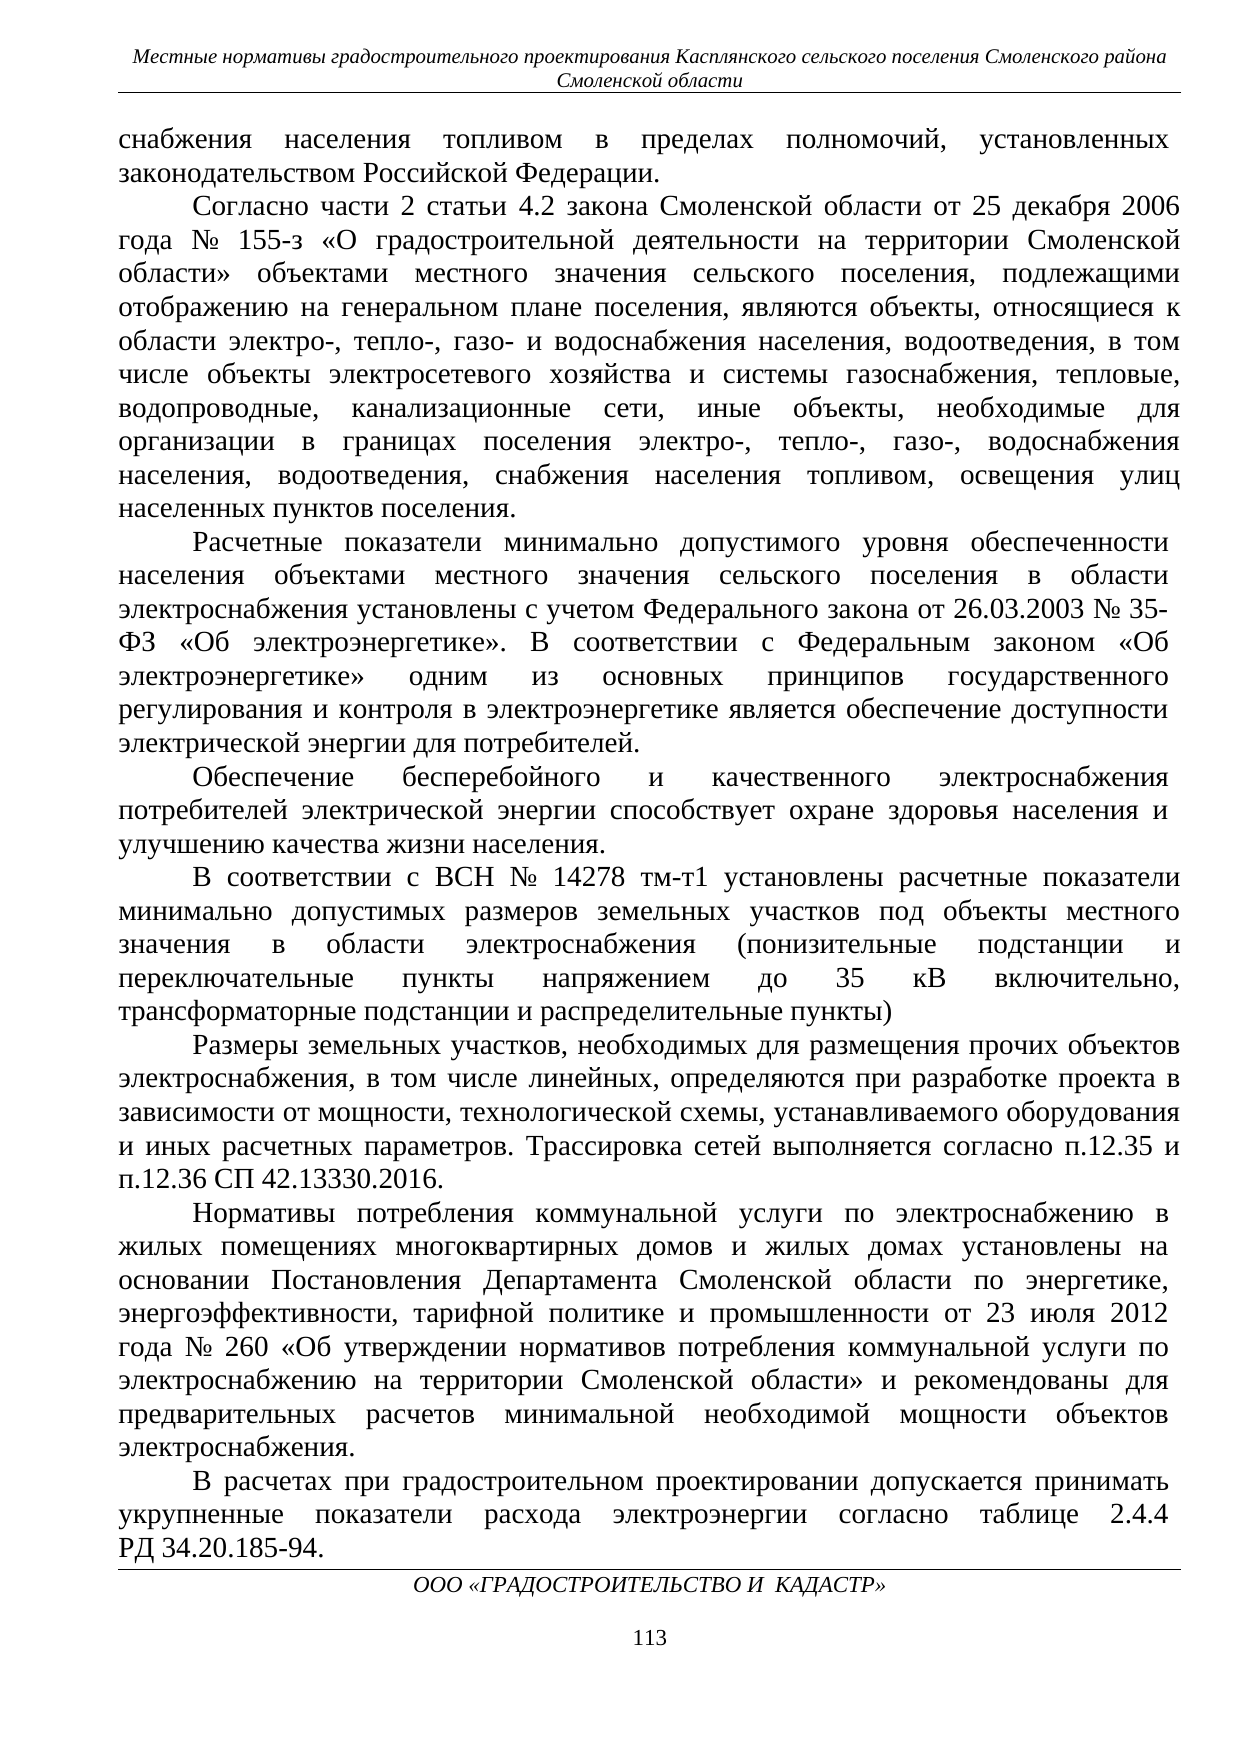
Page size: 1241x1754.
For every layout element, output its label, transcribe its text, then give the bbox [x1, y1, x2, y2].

text Обеспечение бесперебойного и качественного электроснабжения потребителей электрической энергии способствует охране здоровья населения и улучшению качества жизни населения. [118, 759, 1169, 859]
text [118, 121, 1170, 188]
text В соответствии с ВСН № 14278 тм-т1 установлены расчетные показатели минимально допустимых размеров земельных участков под объекты местного значения в области электроснабжения (понизительные подстанции и переключательные пункты напряжением до 35 кВ включительно, трансформаторные подстанции и распределительные пункты) [118, 859, 1181, 1027]
text Размеры земельных участков, необходимых для размещения прочих объектов электроснабжения, в том числе линейных, определяются при разработке проекта в зависимости от мощности, технологической схемы, устанавливаемого оборудования и иных расчетных параметров. Трассировка сетей выполняется согласно п.12.35 и п.12.36 СП 42.13330.2016. [118, 1027, 1181, 1195]
text Согласно части 2 статьи 4.2 закона Смоленской области от 25 декабря 2006 года № 155-з «О градостроительной деятельности на территории Смоленской области» объектами местного значения сельского поселения, подлежащими отображению на генеральном плане поселения, являются объекты, относящиеся к области электро-, тепло-, газо- и водоснабжения населения, водоотведения, в том числе объекты электросетевого хозяйства и системы газоснабжения, тепловые, водопроводные, канализационные сети, иные объекты, необходимые для организации в границах поселения электро-, тепло-, газо-, водоснабжения населения, водоотведения, снабжения населения топливом, освещения улиц населенных пунктов поселения. [118, 188, 1181, 524]
text В расчетах при градостроительном проектировании допускается принимать укрупненные показатели расхода электроэнергии согласно таблице 2.4.4 РД 34.20.185-94. [118, 1463, 1169, 1564]
text Расчетные показатели минимально допустимого уровня обеспеченности населения объектами местного значения сельского поселения в области электроснабжения установлены с учетом Федерального закона от 26.03.2003 № 35-ФЗ «Об электроэнергетике». В соответствии с Федеральным законом «Об электроэнергетике» одним из основных принципов государственного регулирования и контроля в электроэнергетике является обеспечение доступности электрической энергии для потребителей. [118, 524, 1169, 759]
text Нормативы потребления коммунальной услуги по электроснабжению в жилых помещениях многоквартирных домов и жилых домах установлены на основании Постановления Департамента Смоленской области по энергетике, энергоэффективности, тарифной политике и промышленности от 23 июля 2012 года № 260 «Об утверждении нормативов потребления коммунальной услуги по электроснабжению на территории Смоленской области» и рекомендованы для предварительных расчетов минимальной необходимой мощности объектов электроснабжения. [118, 1195, 1169, 1463]
